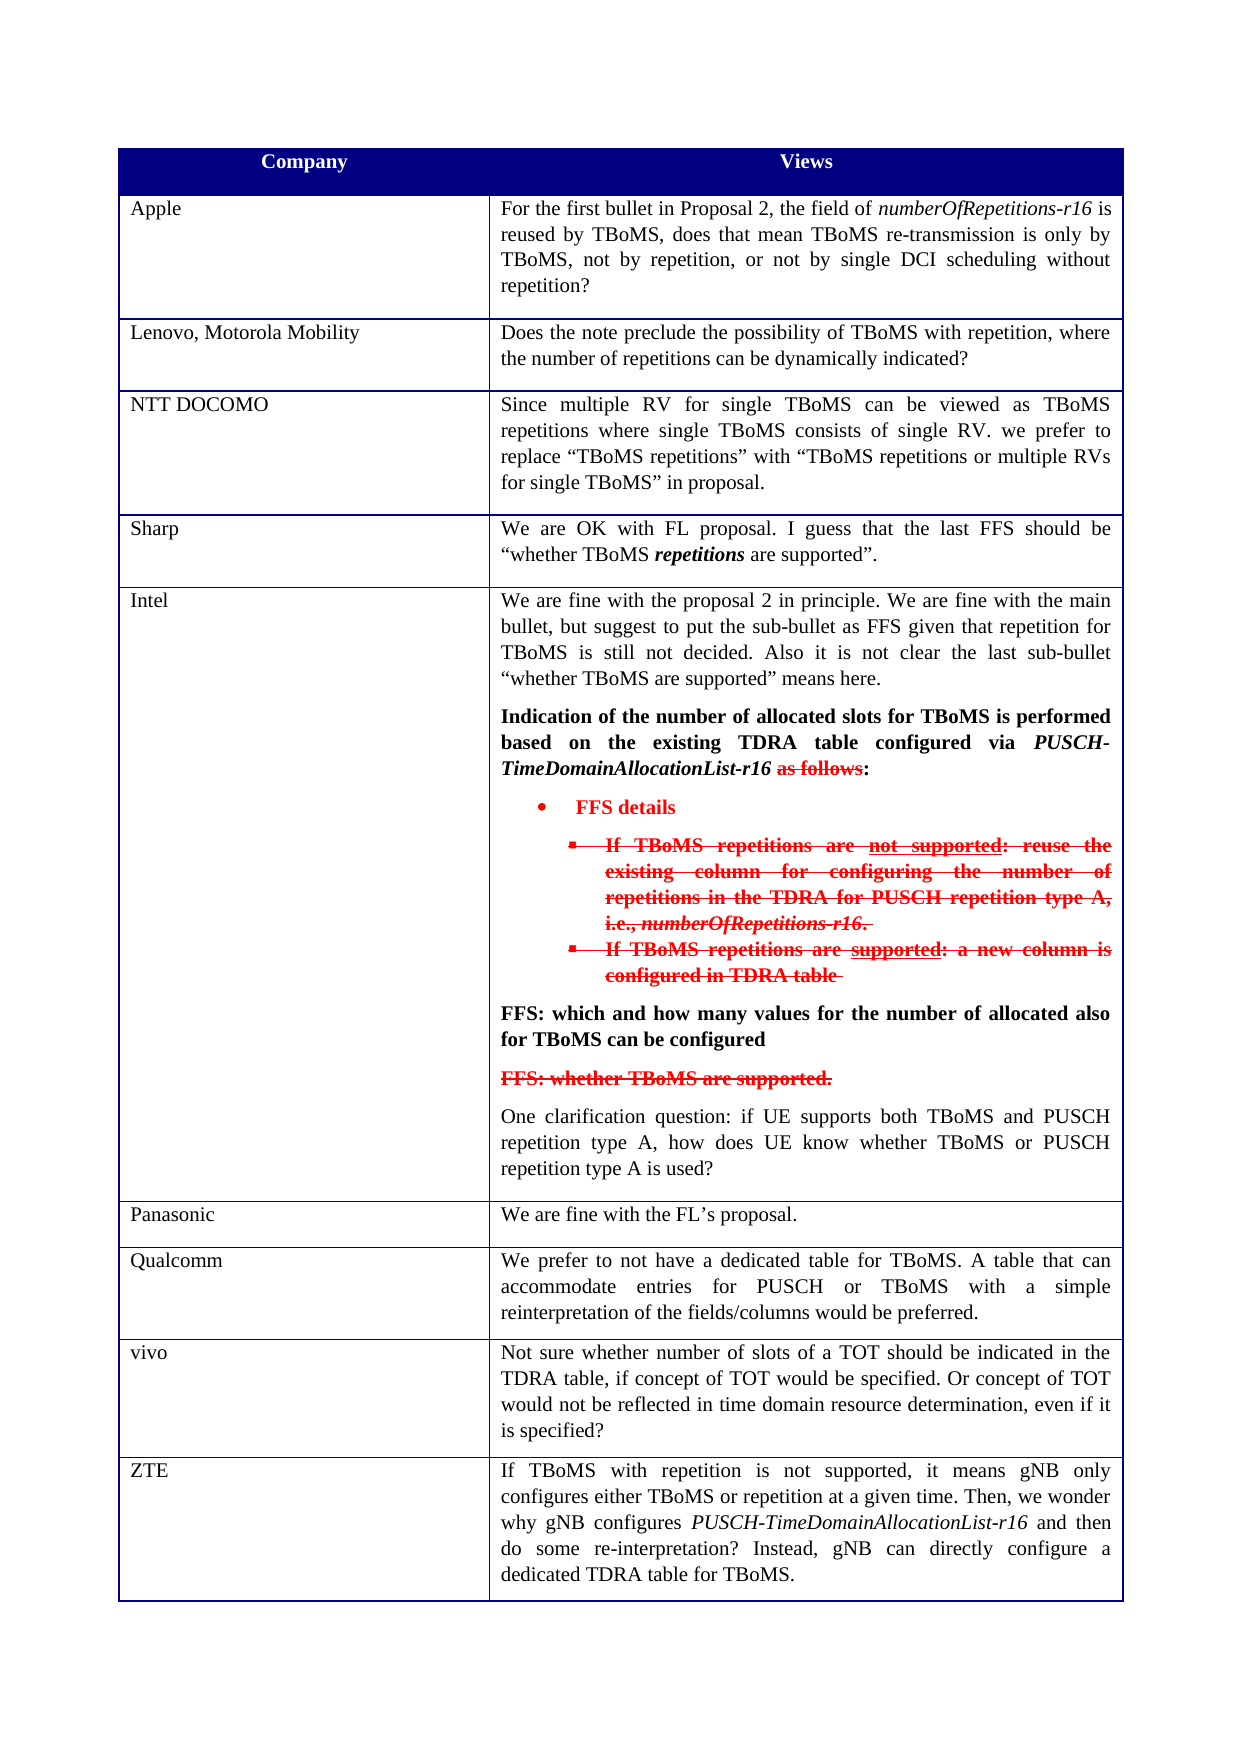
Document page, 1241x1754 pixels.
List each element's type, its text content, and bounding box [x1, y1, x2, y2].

table_cell We are fine with the proposal 2 in principle. We are fine with the main bullet, but suggest to put the sub-bullet as FFS given that repetition for TBoMS is still not decided. Also it is not clear the last sub-bullet “whether TBoMS are supported” means here. Indication of the number of allocated slots for TBoMS is performed based on the existing TDRA table configured via PUSCH-TimeDomainAllocationList-r16 as follows: FFS details If TBoMS repetitions are not supported: reuse the existing column for configuring the number of repetitions in the TDRA for PUSCH repetition type A, i.e., numberOfRepetitions-r16. If TBoMS repetitions are supported: a new column is configured in TDRA table FFS: which and how many values for the number of allocated also for TBoMS can be configured FFS: whether TBoMS are supported. One clarification question: if UE supports both TBoMS and PUSCH repetition type A, how does UE know whether TBoMS or PUSCH repetition type A is used? [490, 588, 1122, 1201]
table_cell We are OK with FL proposal. I guess that the last FFS should be “whether TBoMS repetitions are supported”. [490, 516, 1122, 586]
table_cell We are fine with the FL’s proposal. [490, 1202, 1122, 1247]
table_cell Lenovo, Motorola Mobility [120, 320, 489, 390]
table_cell Apple [120, 196, 489, 318]
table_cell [490, 1458, 1122, 1600]
table_cell Intel [120, 588, 489, 1201]
table_header Views [490, 149, 1122, 194]
table_cell ZTE [120, 1458, 489, 1600]
table_cell Qualcomm [120, 1248, 489, 1339]
table_header Company [120, 149, 489, 194]
table_cell Not sure whether number of slots of a TOT should be indicated in the TDRA table, if concept of TOT would be specified. Or concept of TOT would not be reflected in time domain resource determination, even if it is specified? [490, 1340, 1122, 1456]
table_cell For the first bullet in Proposal 2, the field of numberOfRepetitions-r16 is reused by TBoMS, does that mean TBoMS re-transmission is only by TBoMS, not by repetition, or not by single DCI scheduling without repetition? [490, 196, 1122, 318]
table_cell Does the note preclude the possibility of TBoMS with repetition, where the number of repetitions can be dynamically indicated? [490, 320, 1122, 390]
table_cell Panasonic [120, 1202, 489, 1247]
table_cell vivo [120, 1340, 489, 1456]
table_cell Sharp [120, 516, 489, 586]
table_cell We prefer to not have a dedicated table for TBoMS. A table that can accommodate entries for PUSCH or TBoMS with a simple reinterpretation of the fields/columns would be preferred. [490, 1248, 1122, 1339]
table_cell Since multiple RV for single TBoMS can be viewed as TBoMS repetitions where single TBoMS consists of single RV. we prefer to replace “TBoMS repetitions” with “TBoMS repetitions or multiple RVs for single TBoMS” in proposal. [490, 392, 1122, 514]
table_cell NTT DOCOMO [120, 392, 489, 514]
